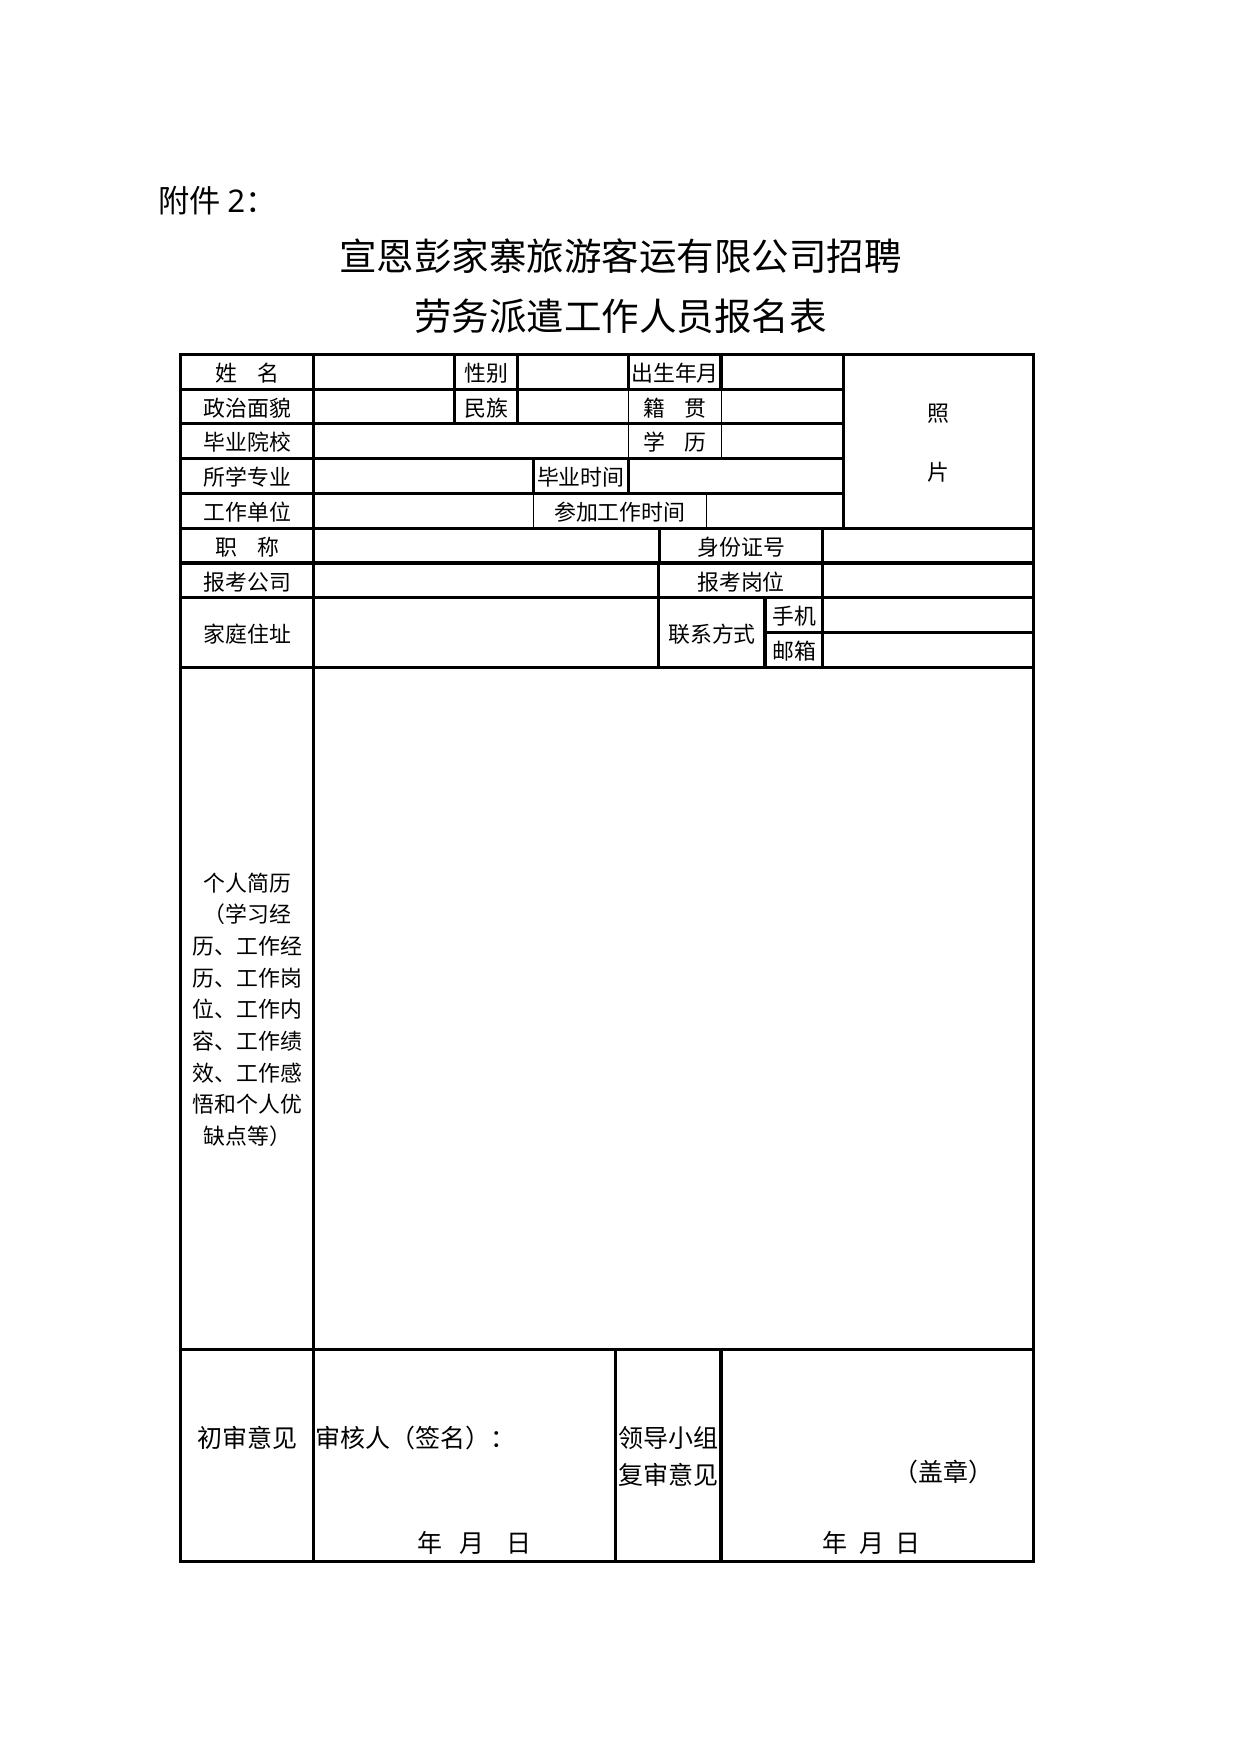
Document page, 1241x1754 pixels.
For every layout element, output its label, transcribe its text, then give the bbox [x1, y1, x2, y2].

table_header [723, 356, 842, 387]
text 宣恩彭家寨旅游客运有限公司招聘 [158, 222, 1082, 281]
table_cell [824, 565, 1032, 596]
table_cell 联系方式 [660, 599, 763, 666]
table_cell 邮箱 [767, 634, 821, 666]
table_header 性别 [456, 356, 516, 387]
table_cell 政治面貌 [182, 391, 312, 422]
table_cell 所学专业 [182, 460, 312, 492]
table_cell （盖章） 年 月 日 [723, 1351, 1032, 1559]
table_header 出生年月 [630, 356, 719, 387]
table_header 照 片 [845, 356, 1032, 527]
table_cell [824, 599, 1032, 631]
table_cell [630, 460, 842, 492]
table_cell 职 称 [182, 530, 312, 561]
table_cell [315, 669, 1032, 1348]
table_cell [315, 495, 533, 527]
table_cell [315, 565, 657, 596]
table_cell 籍 贯 [629, 391, 721, 422]
table_cell 毕业时间 [535, 460, 627, 492]
table_cell [824, 634, 1032, 666]
table_cell 身份证号 [661, 530, 821, 561]
text 劳务派遣工作人员报名表 [158, 281, 1082, 341]
table_cell 初审意见 [182, 1351, 312, 1559]
table_cell [315, 391, 453, 422]
table_cell 参加工作时间 [534, 495, 706, 527]
table_cell 民族 [456, 391, 516, 422]
table_cell 报考岗位 [660, 565, 821, 596]
table_cell [315, 599, 657, 666]
table_cell [824, 530, 1032, 561]
table_cell [315, 460, 532, 492]
table_cell 毕业院校 [182, 425, 312, 457]
table_cell 学 历 [629, 425, 721, 457]
table_header [519, 356, 627, 387]
table_header [315, 356, 453, 387]
text 附件2： [158, 162, 1082, 222]
table_cell 领导小组 复审意见 [617, 1351, 719, 1559]
table_header 姓 名 [182, 356, 312, 387]
table_cell [722, 391, 842, 422]
table_cell [722, 425, 842, 457]
table_cell [519, 391, 628, 422]
table_cell 个人简历（学习经历、工作经历、工作岗位、工作内容、工作绩效、工作感悟和个人优缺点等） [182, 669, 312, 1348]
table_cell 报考公司 [182, 565, 312, 596]
table_cell 审核人（签名）： 年 月 日 [315, 1351, 614, 1559]
table_cell [707, 495, 842, 527]
table_cell 手机 [767, 599, 821, 631]
table_cell [315, 425, 628, 457]
table_cell 家庭住址 [182, 599, 312, 666]
table_cell 工作单位 [182, 495, 312, 527]
table_cell [315, 530, 658, 561]
